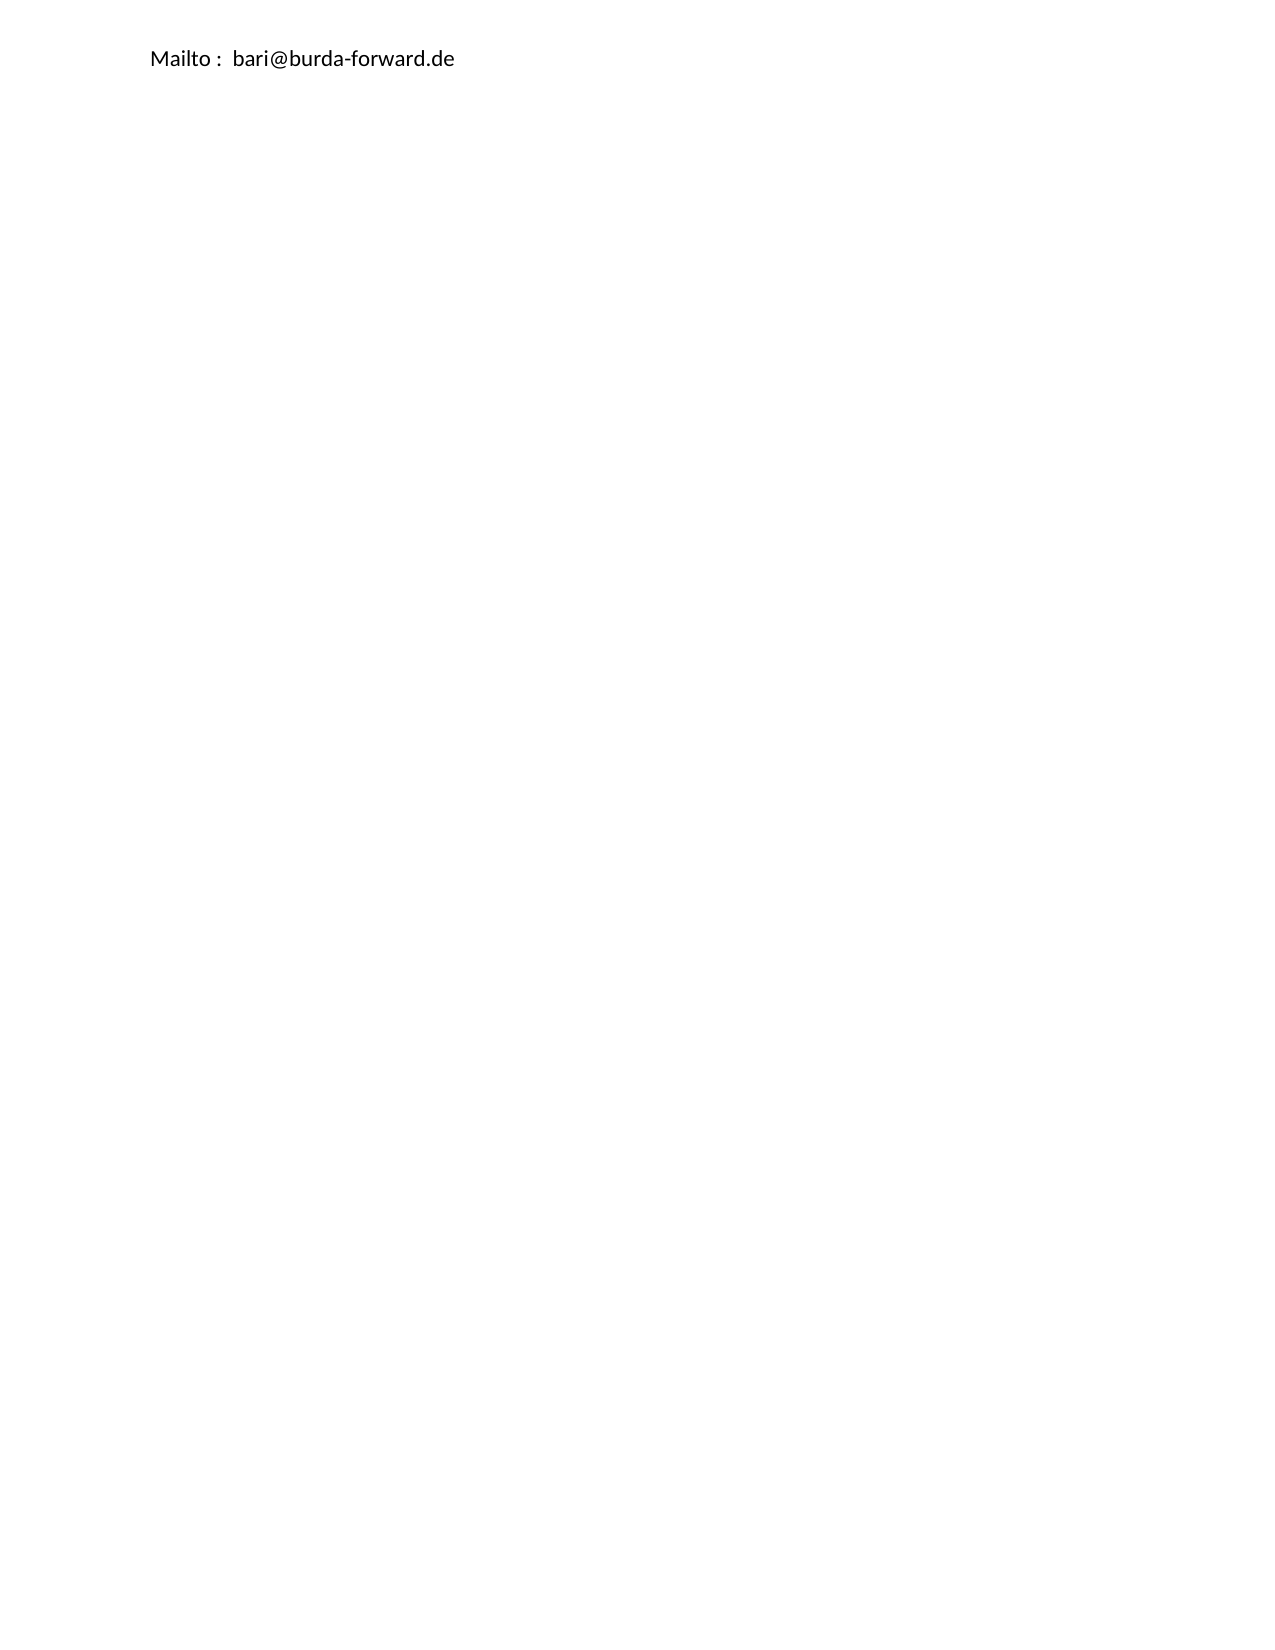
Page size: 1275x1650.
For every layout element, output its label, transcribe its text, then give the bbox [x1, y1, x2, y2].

text Mailto : bari@burda-forward.de [150, 44, 1226, 72]
